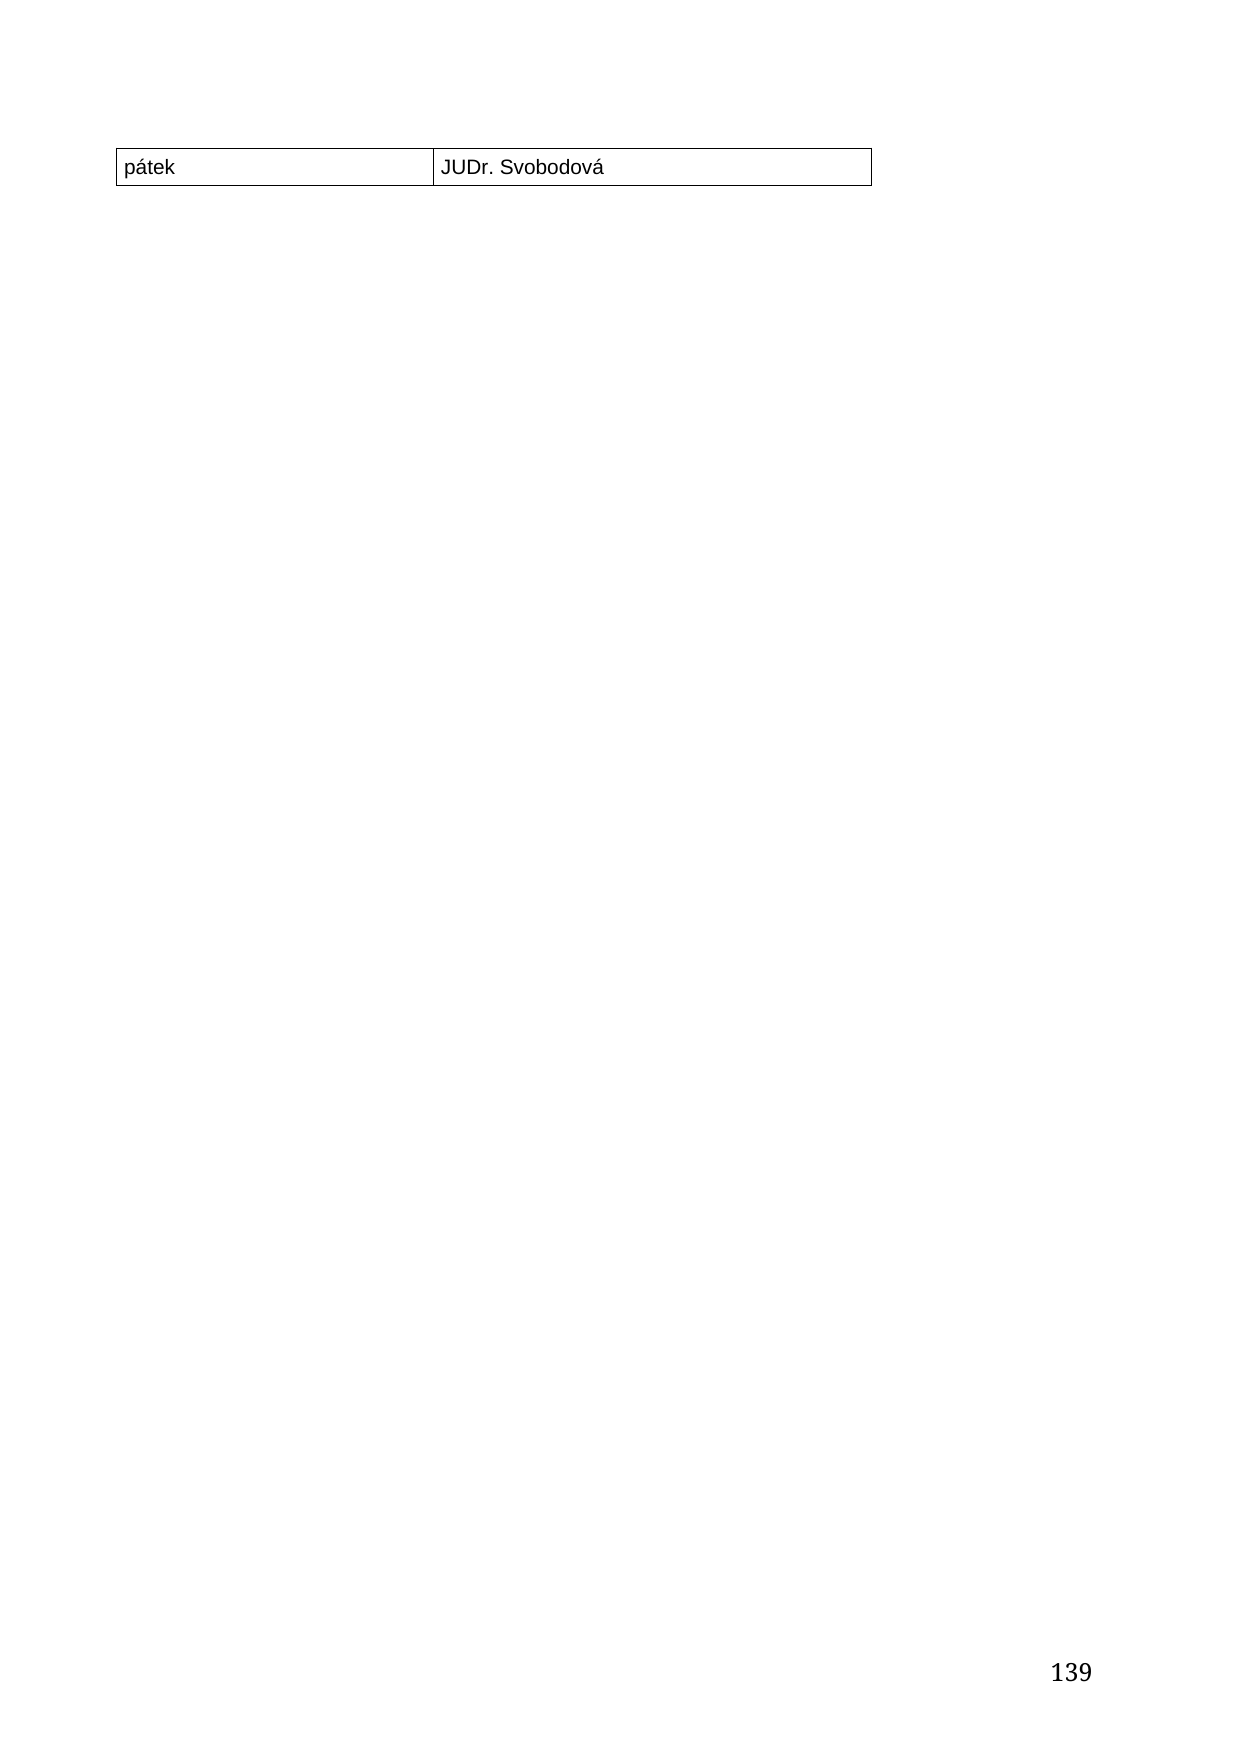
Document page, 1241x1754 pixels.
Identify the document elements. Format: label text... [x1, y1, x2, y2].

table_cell pátek [117, 149, 433, 185]
table_cell JUDr. Svobodová [434, 149, 871, 185]
